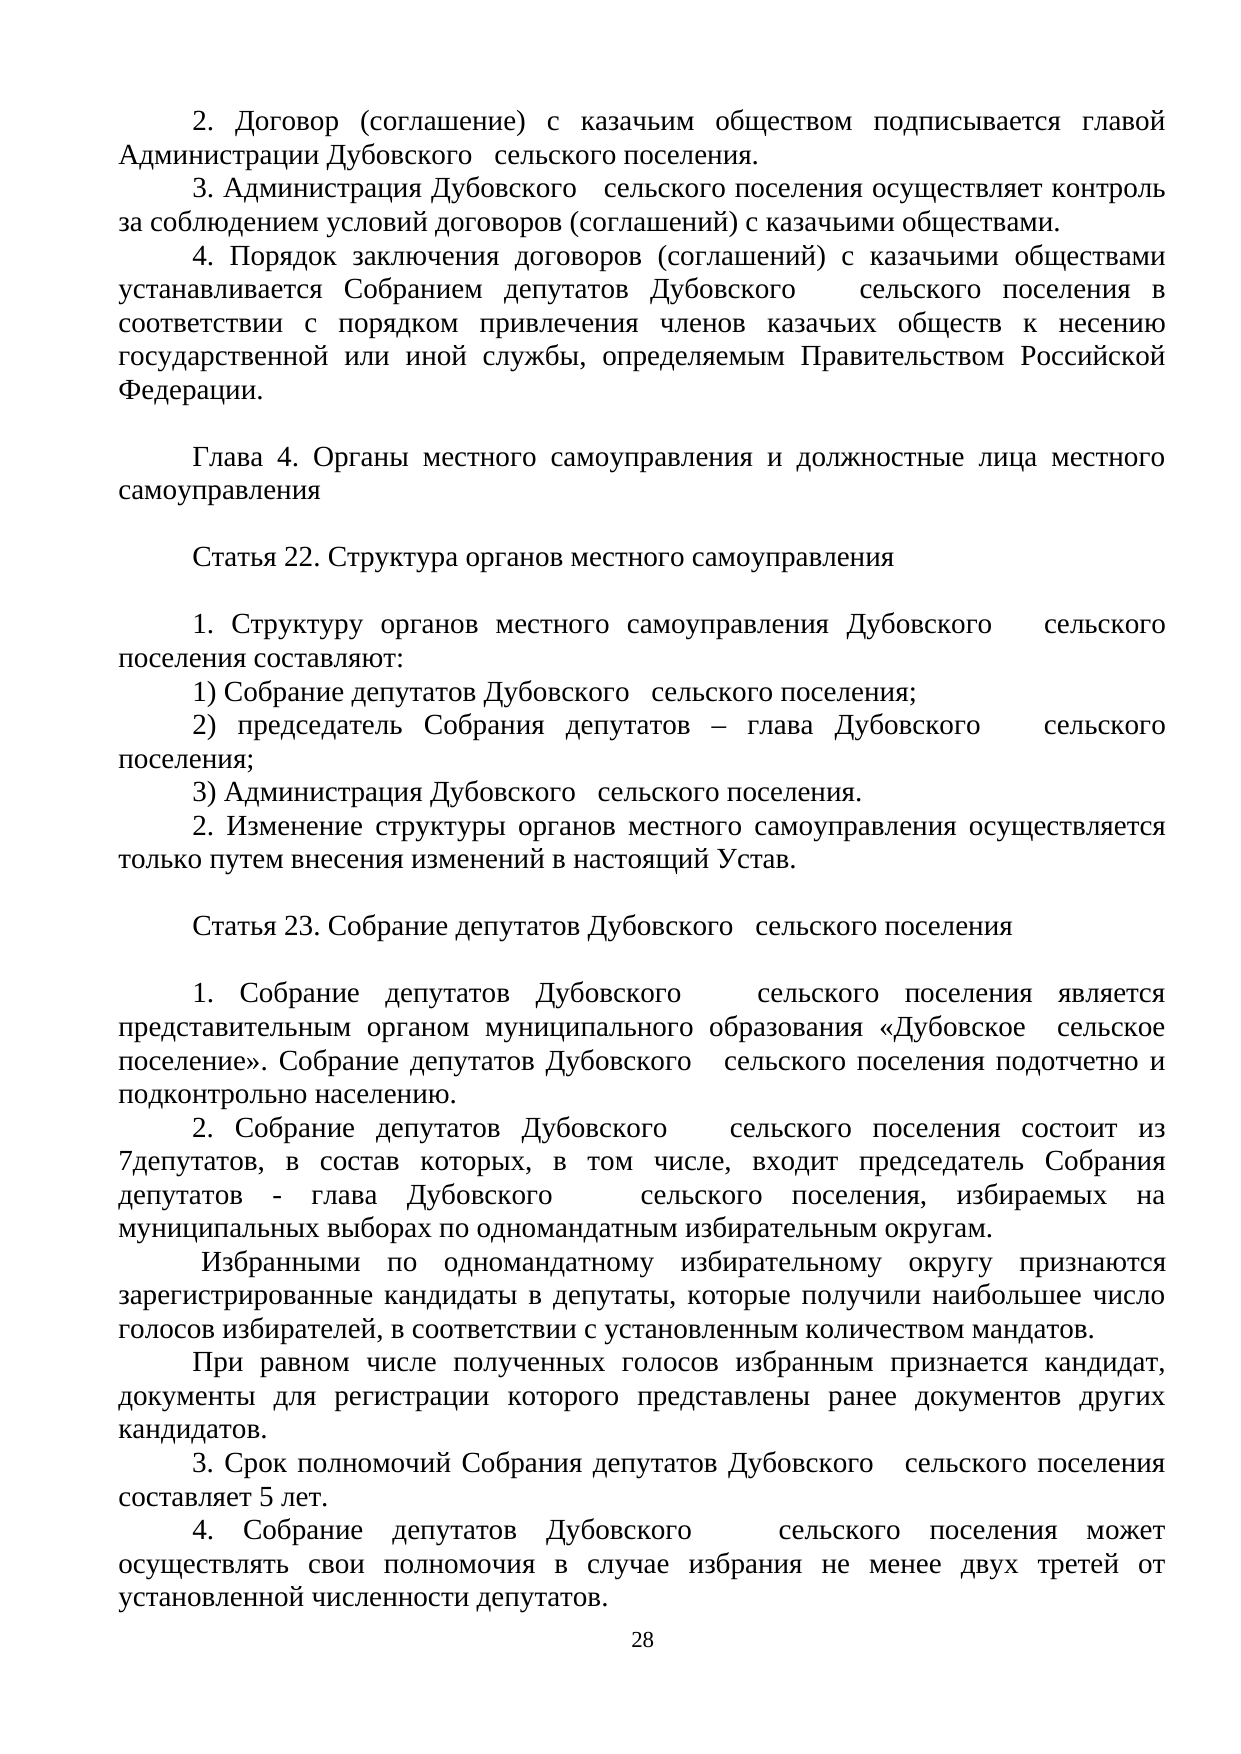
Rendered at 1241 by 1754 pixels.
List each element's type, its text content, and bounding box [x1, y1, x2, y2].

text 2. Изменение структуры органов местного самоуправления осуществляется только путем внесения изменений в настоящий Устав. [118, 808, 1167, 875]
text 4. Собрание депутатов Дубовского сельского поселения может осуществлять свои полномочия в случае избрания не менее двух третей от установленной численности депутатов. [118, 1512, 1167, 1613]
text Статья 23. Собрание депутатов Дубовского сельского поселения [118, 908, 1167, 942]
text 3. Администрация Дубовского сельского поселения осуществляет контроль за соблюдением условий договоров (соглашений) с казачьими обществами. [118, 171, 1167, 238]
text 1. Структуру органов местного самоуправления Дубовского сельского поселения составляют: [118, 607, 1167, 674]
text 1) Собрание депутатов Дубовского сельского поселения; [118, 674, 1167, 707]
text 4. Порядок заключения договоров (соглашений) с казачьими обществами устанавливается Собранием депутатов Дубовского сельского поселения в соответствии с порядком привлечения членов казачьих обществ к несению государственной или иной службы, определяемым Правительством Российской Федерации. [118, 238, 1167, 405]
text Статья 22. Структура органов местного самоуправления [118, 539, 1167, 573]
text Глава 4. Органы местного самоуправления и должностные лица местного самоуправления [118, 439, 1167, 506]
text 2) председатель Собрания депутатов – глава Дубовского сельского поселения; [118, 707, 1167, 774]
text 3) Администрация Дубовского сельского поселения. [118, 774, 1167, 808]
text При равном числе полученных голосов избранным признается кандидат, документы для регистрации которого представлены ранее документов других кандидатов. [118, 1344, 1167, 1445]
text 2. Договор (соглашение) с казачьим обществом подписывается главой Администрации Дубовского сельского поселения. [118, 103, 1167, 171]
text Избранными по одномандатному избирательному округу признаются зарегистрированные кандидаты в депутаты, которые получили наибольшее число голосов избирателей, в соответствии с установленным количеством мандатов. [118, 1244, 1167, 1344]
text 3. Срок полномочий Собрания депутатов Дубовского сельского поселения составляет 5 лет. [118, 1445, 1167, 1512]
text 1. Собрание депутатов Дубовского сельского поселения является представительным органом муниципального образования «Дубовское сельское поселение». Собрание депутатов Дубовского сельского поселения подотчетно и подконтрольно населению. [118, 976, 1167, 1110]
text 2. Собрание депутатов Дубовского сельского поселения состоит из 7депутатов, в состав которых, в том числе, входит председатель Собрания депутатов - глава Дубовского сельского поселения, избираемых на муниципальных выборах по одномандатным избирательным округам. [118, 1110, 1167, 1244]
